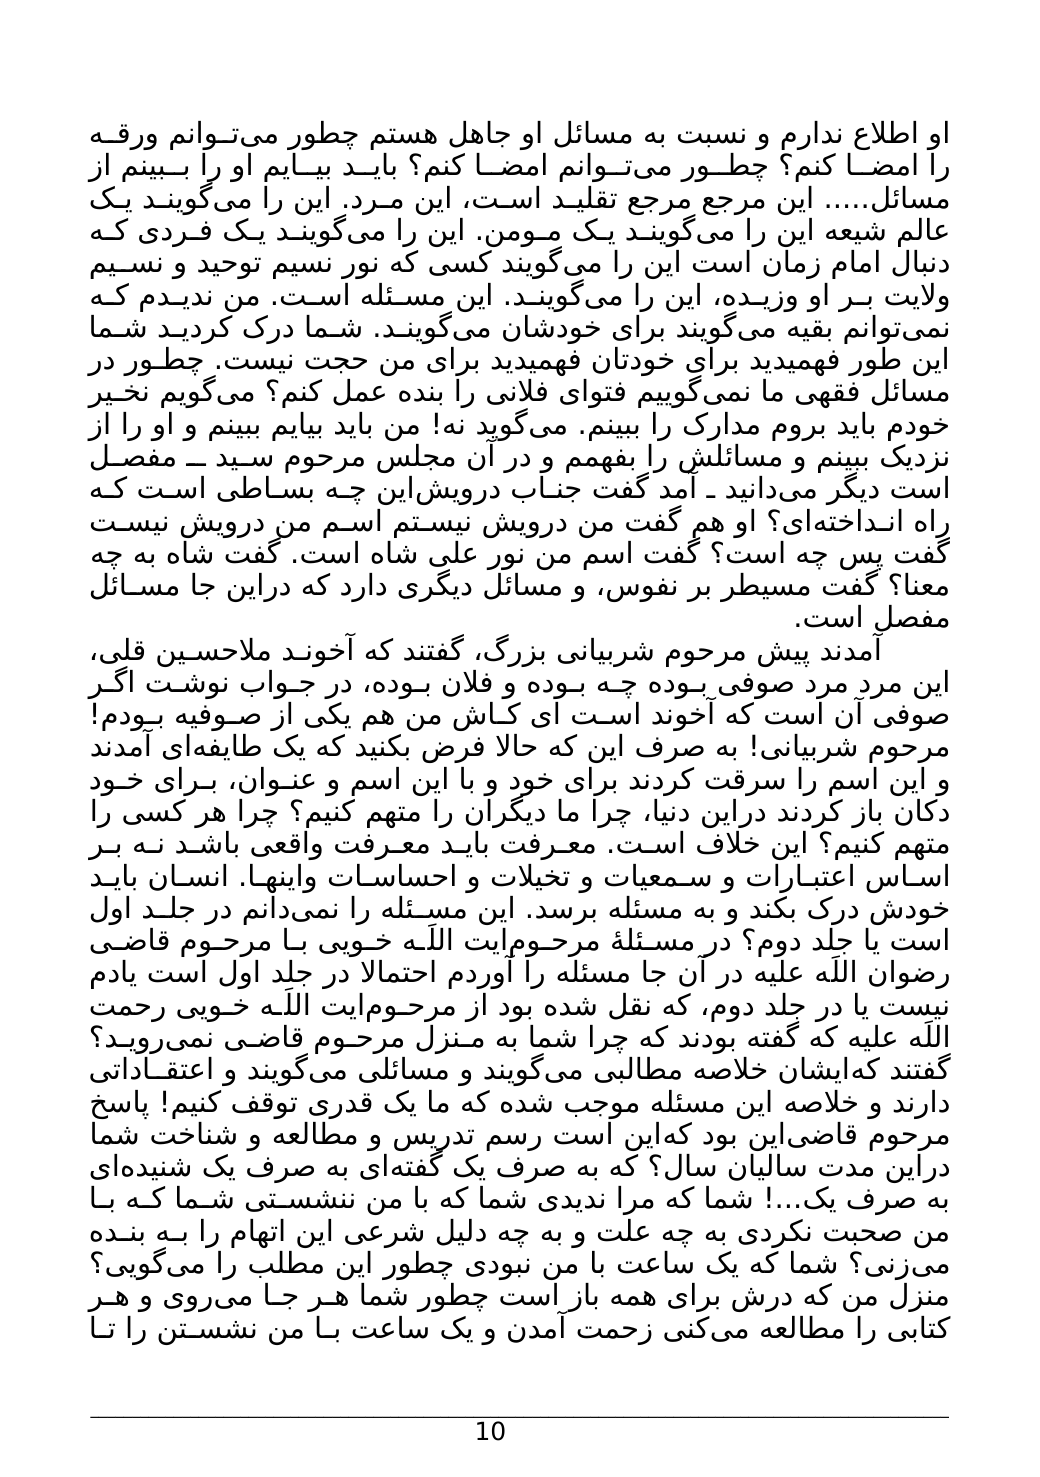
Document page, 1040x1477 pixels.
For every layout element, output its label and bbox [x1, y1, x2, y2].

text [89, 635, 951, 1345]
text [89, 118, 951, 635]
